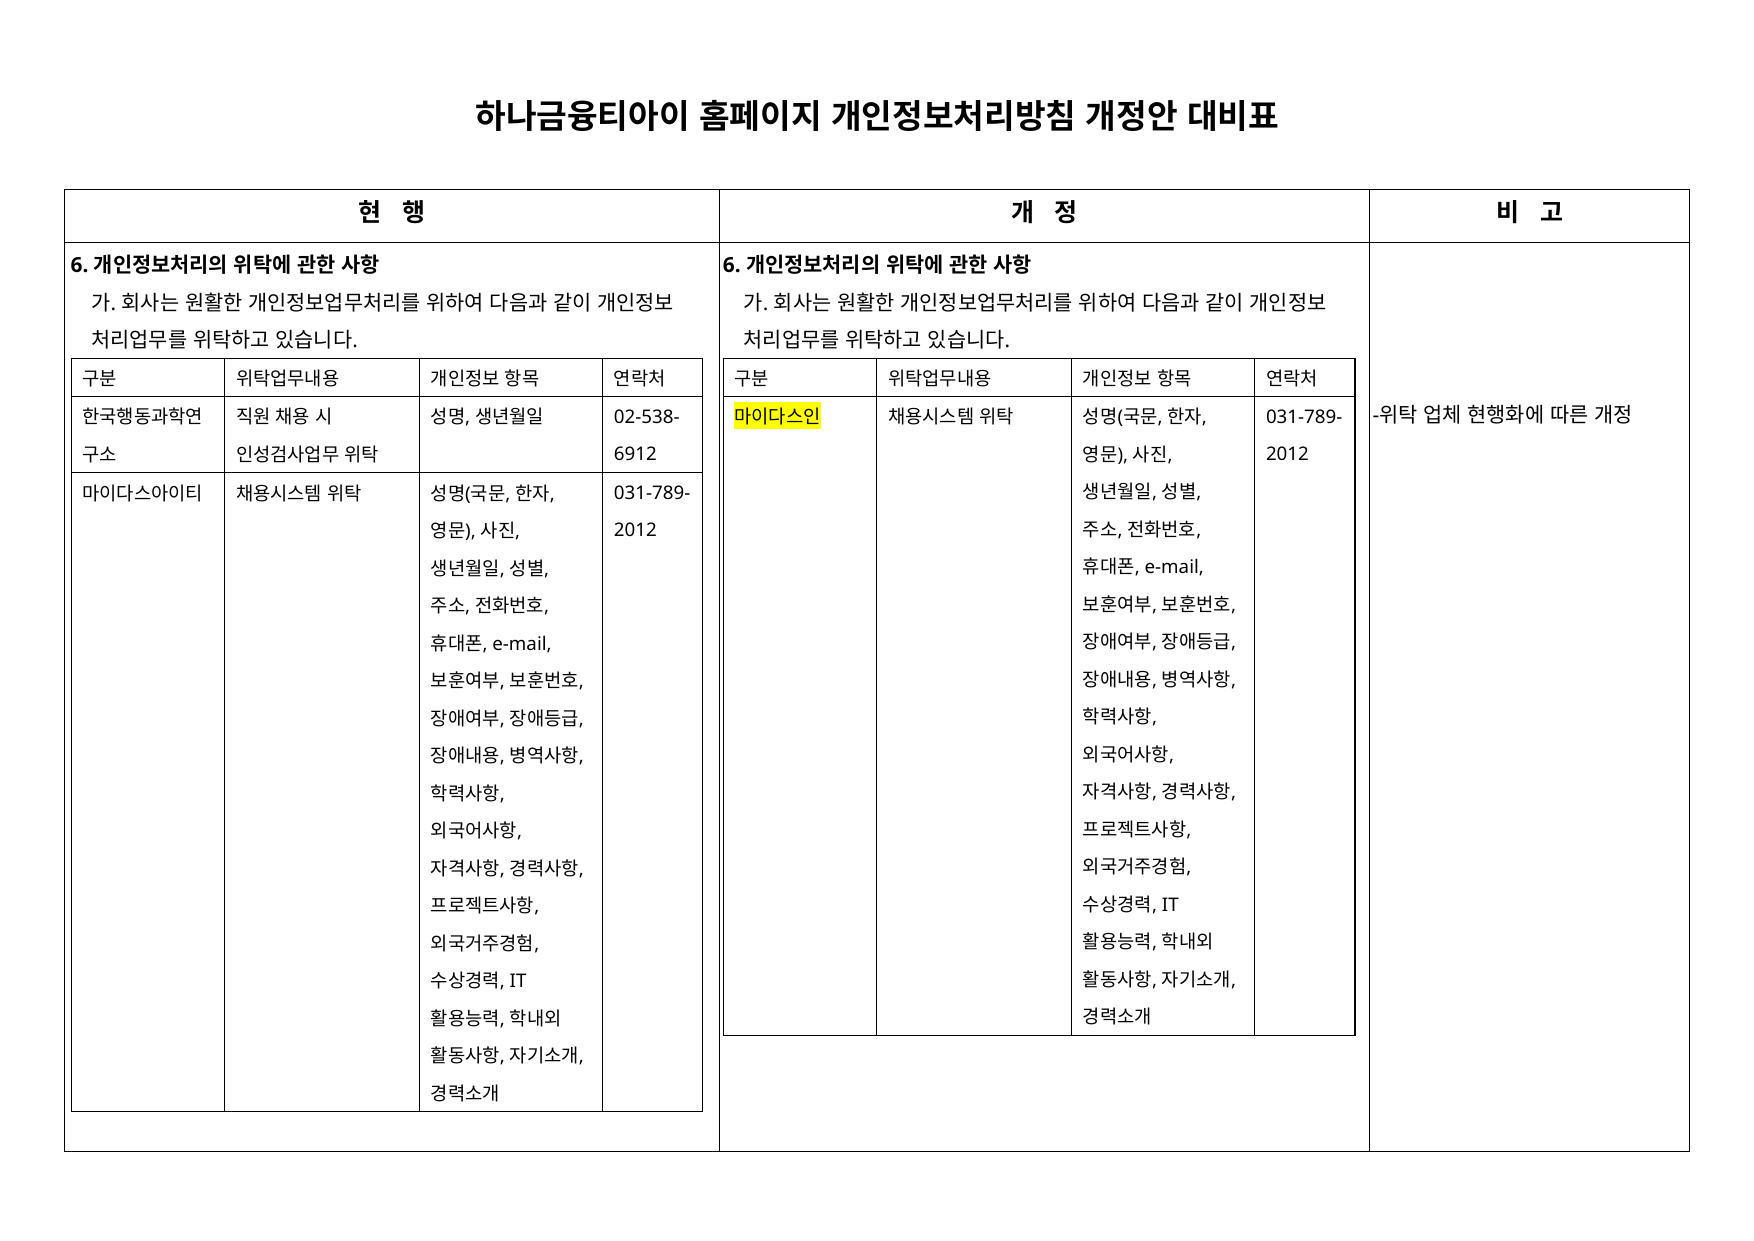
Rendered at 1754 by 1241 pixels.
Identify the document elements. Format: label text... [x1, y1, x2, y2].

table_header 비 고 [1370, 190, 1689, 242]
table_header 개 정 [720, 190, 1369, 242]
table_header 현 행 [65, 190, 719, 242]
text 하나금융티아이 홈페이지 개인정보처리방침 개정안 대비표 [75, 76, 1679, 151]
table_cell -위탁 업체 현행화에 따른 개정 [1370, 243, 1689, 1151]
table_cell 6. 개인정보처리의 위탁에 관한 사항 가. 회사는 원활한 개인정보업무처리를 위하여 다음과 같이 개인정보 처리업무를 위탁하고 있습니다. [65, 243, 719, 1151]
table_cell 6. 개인정보처리의 위탁에 관한 사항 가. 회사는 원활한 개인정보업무처리를 위하여 다음과 같이 개인정보 처리업무를 위탁하고 있습니다. [720, 243, 1369, 1151]
